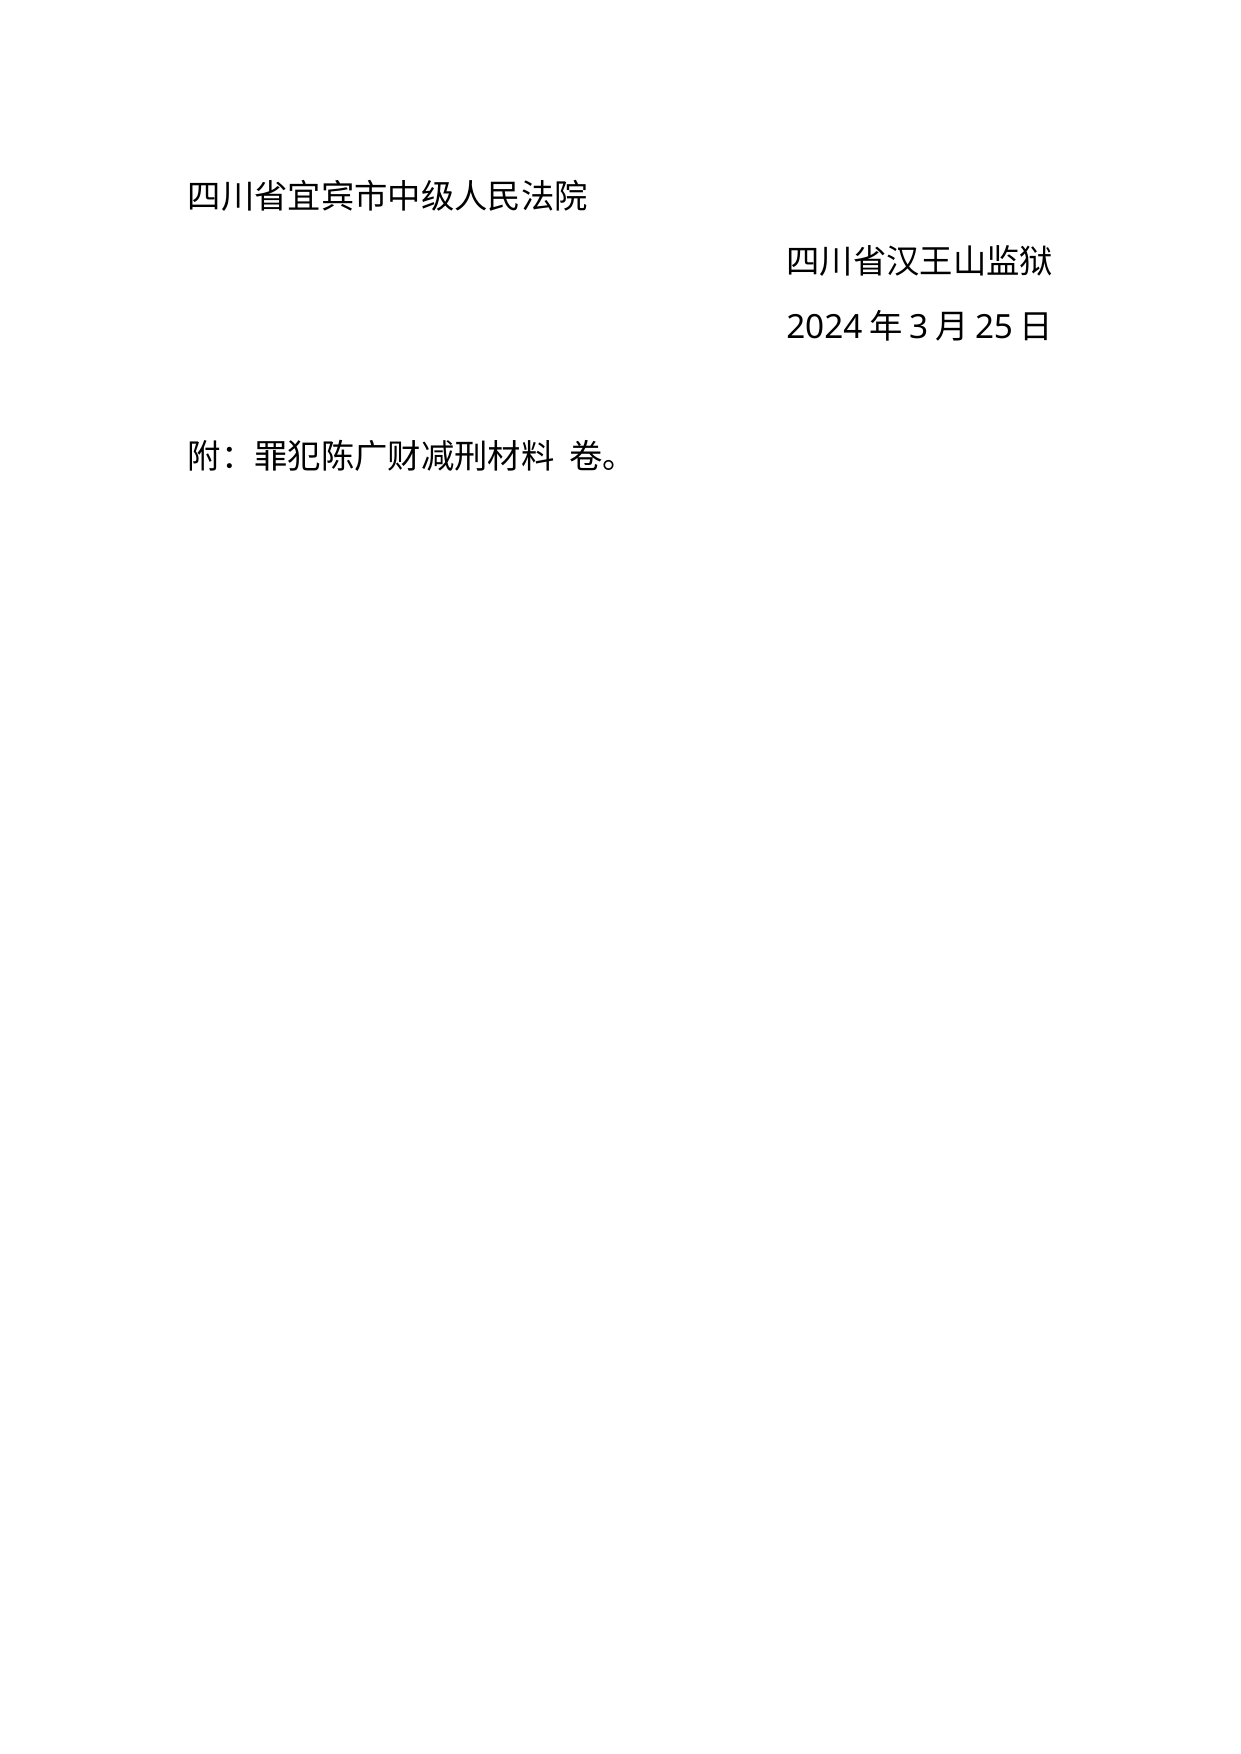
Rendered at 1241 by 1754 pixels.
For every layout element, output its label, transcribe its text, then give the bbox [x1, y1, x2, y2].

text 四川省宜宾市中级人民法院 [187, 162, 1053, 227]
text 附：罪犯陈广财减刑材料 卷。 [187, 422, 1053, 487]
text 2024年3月25日 [187, 292, 1053, 357]
text 四川省汉王山监狱 [187, 227, 1053, 292]
